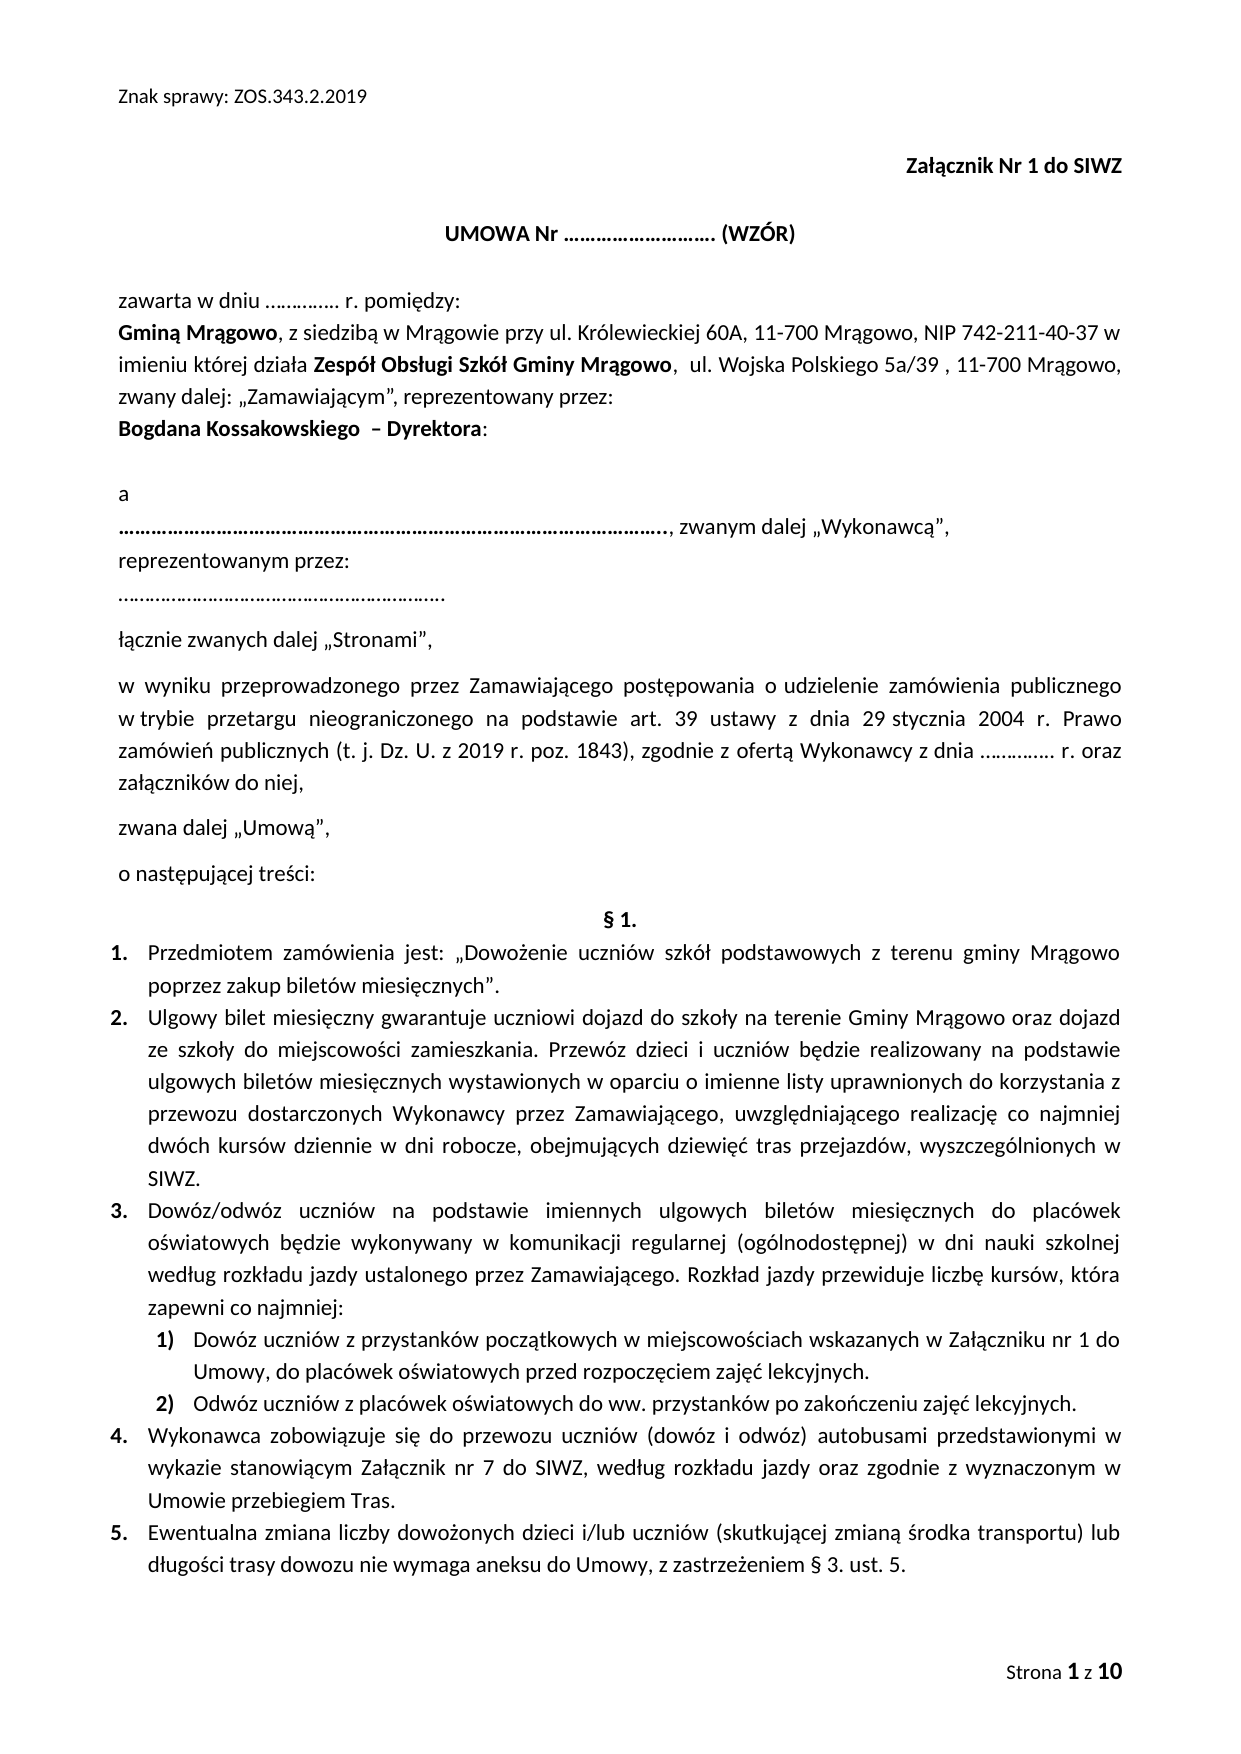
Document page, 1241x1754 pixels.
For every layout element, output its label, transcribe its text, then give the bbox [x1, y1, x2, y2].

text zwana dalej „Umową”, [118, 813, 1122, 841]
list Przedmiotem zamówienia jest: „Dowożenie uczniów szkół podstawowych z terenu gminy Mrągowo poprzez zakup biletów miesięcznych”. [110, 938, 1122, 999]
list Dowóz uczniów z przystanków początkowych w miejscowościach wskazanych w Załączniku nr 1 do Umowy, do placówek oświatowych przed rozpoczęciem zajęć lekcyjnych. [156, 1325, 1122, 1385]
text reprezentowanym przez: [118, 546, 1122, 574]
text UMOWA Nr ………………………. (WZÓR) [118, 219, 1122, 247]
list Ewentualna zmiana liczby dowożonych dzieci i/lub uczniów (skutkującej zmianą środka transportu) lub długości trasy dowozu nie wymaga aneksu do Umowy, z zastrzeżeniem § 3. ust. 5. [110, 1518, 1122, 1578]
text łącznie zwanych dalej „Stronami”, [118, 626, 1122, 654]
text a [118, 479, 1122, 507]
list Ulgowy bilet miesięczny gwarantuje uczniowi dojazd do szkoły na terenie Gminy Mrągowo oraz dojazd ze szkoły do miejscowości zamieszkania. Przewóz dzieci i uczniów będzie realizowany na podstawie ulgowych biletów miesięcznych wystawionych w oparciu o imienne listy uprawnionych do korzystania z przewozu dostarczonych Wykonawcy przez Zamawiającego, uwzględniającego realizację co najmniej dwóch kursów dziennie w dni robocze, obejmujących dziewięć tras przejazdów, wyszczególnionych w SIWZ. [110, 1003, 1122, 1192]
text zawarta w dniu ………….. r. pomiędzy: [118, 286, 1122, 314]
list Dowóz/odwóz uczniów na podstawie imiennych ulgowych biletów miesięcznych do placówek oświatowych będzie wykonywany w komunikacji regularnej (ogólnodostępnej) w dni nauki szkolnej według rozkładu jazdy ustalonego przez Zamawiającego. Rozkład jazdy przewiduje liczbę kursów, która zapewni co najmniej: [110, 1196, 1122, 1321]
text Bogdana Kossakowskiego – Dyrektora: [118, 414, 1122, 443]
text …………………………………………………….. [118, 579, 1122, 608]
text w wyniku przeprowadzonego przez Zamawiającego postępowania o udzielenie zamówienia publicznego w trybie przetargu nieograniczonego na podstawie art. 39 ustawy z dnia 29 stycznia 2004 r. Prawo zamówień publicznych (t. j. Dz. U. z 2019 r. poz. 1843), zgodnie z ofertą Wykonawcy z dnia ………….. r. oraz załączników do niej, [118, 672, 1122, 796]
text Gminą Mrągowo, z siedzibą w Mrągowie przy ul. Królewieckiej 60A, 11-700 Mrągowo, NIP 742-211-40-37 w imieniu której działa Zespół Obsługi Szkół Gminy Mrągowo, ul. Wojska Polskiego 5a/39 , 11-700 Mrągowo, zwany dalej: „Zamawiającym”, reprezentowany przez: [118, 318, 1122, 410]
list Odwóz uczniów z placówek oświatowych do ww. przystanków po zakończeniu zajęć lekcyjnych. [156, 1389, 1122, 1417]
text Załącznik Nr 1 do SIWZ [118, 152, 1122, 180]
list Wykonawca zobowiązuje się do przewozu uczniów (dowóz i odwóz) autobusami przedstawionymi w wykazie stanowiącym Załącznik nr 7 do SIWZ, według rozkładu jazdy oraz zgodnie z wyznaczonym w Umowie przebiegiem Tras. [110, 1421, 1122, 1514]
text ……………………………………………………………………………………….., zwanym dalej „Wykonawcą”, [118, 512, 1122, 541]
text § 1. [118, 905, 1122, 933]
text o następującej treści: [118, 859, 1122, 887]
